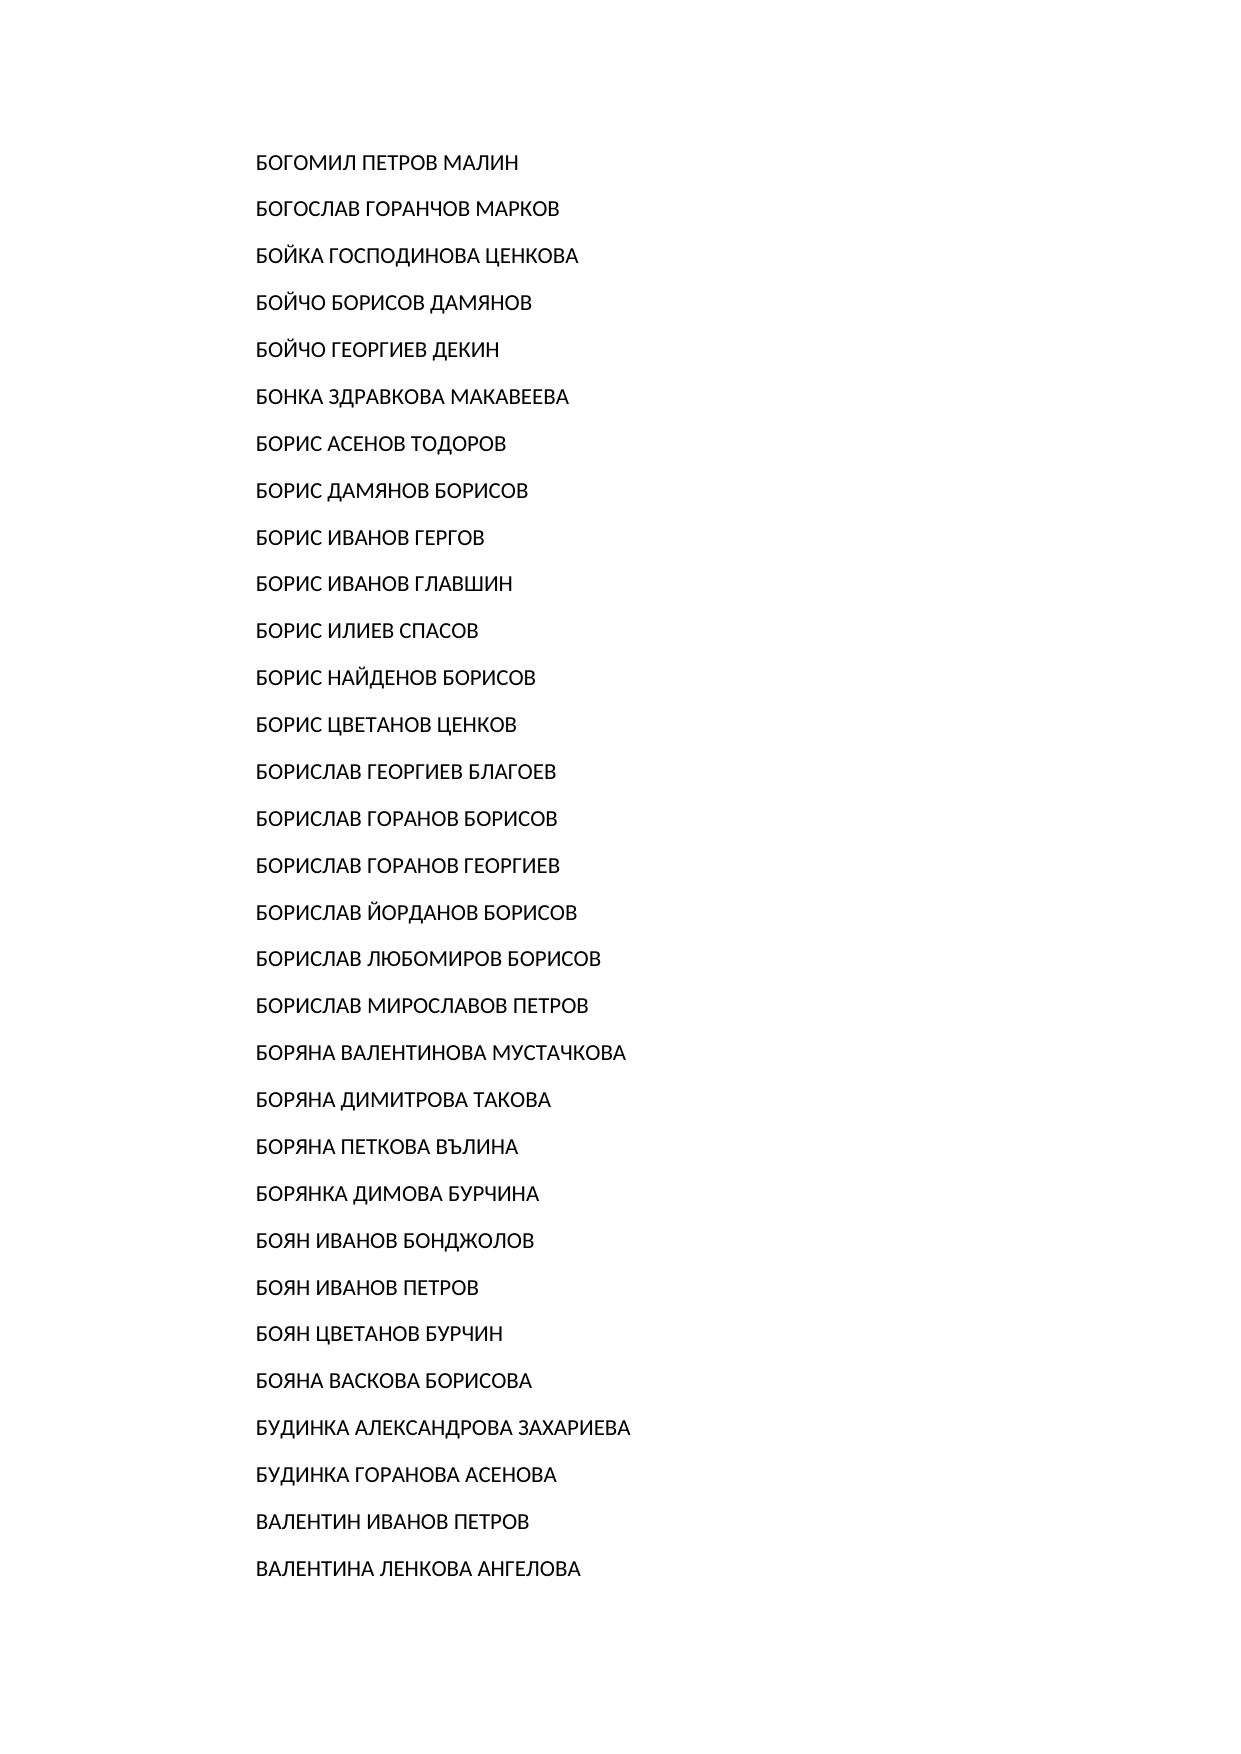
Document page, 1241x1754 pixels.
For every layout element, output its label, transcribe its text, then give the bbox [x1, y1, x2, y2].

text БОРИСЛАВ ЙОРДАНОВ БОРИСОВ [148, 898, 1093, 926]
text ВАЛЕНТИН ИВАНОВ ПЕТРОВ [148, 1507, 1093, 1535]
text БОРИС НАЙДЕНОВ БОРИСОВ [148, 663, 1093, 691]
text БОРИС ДАМЯНОВ БОРИСОВ [148, 476, 1093, 504]
text БОРИС АСЕНОВ ТОДОРОВ [148, 429, 1093, 457]
text БОРИС ИЛИЕВ СПАСОВ [148, 616, 1093, 644]
text БУДИНКА ГОРАНОВА АСЕНОВА [148, 1460, 1093, 1488]
text БОЙЧО БОРИСОВ ДАМЯНОВ [148, 288, 1093, 316]
text БОЯН ИВАНОВ ПЕТРОВ [148, 1273, 1093, 1301]
text БОЯН ЦВЕТАНОВ БУРЧИН [148, 1319, 1093, 1347]
text БОРЯНА ДИМИТРОВА ТАКОВА [148, 1085, 1093, 1113]
text БОРИСЛАВ ГОРАНОВ БОРИСОВ [148, 804, 1093, 832]
text БОЯНА ВАСКОВА БОРИСОВА [148, 1366, 1093, 1394]
text БОЙЧО ГЕОРГИЕВ ДЕКИН [148, 335, 1093, 363]
text БОЙКА ГОСПОДИНОВА ЦЕНКОВА [148, 241, 1093, 269]
text БОНКА ЗДРАВКОВА МАКАВЕЕВА [148, 382, 1093, 410]
text БОРИС ИВАНОВ ГЛАВШИН [148, 569, 1093, 597]
text БОРИСЛАВ ГЕОРГИЕВ БЛАГОЕВ [148, 757, 1093, 785]
text БОГОСЛАВ ГОРАНЧОВ МАРКОВ [148, 194, 1093, 222]
text ВАЛЕНТИНА ЛЕНКОВА АНГЕЛОВА [148, 1554, 1093, 1582]
text БОРИС ИВАНОВ ГЕРГОВ [148, 523, 1093, 551]
text БОГОМИЛ ПЕТРОВ МАЛИН [148, 148, 1093, 176]
text БОРИСЛАВ МИРОСЛАВОВ ПЕТРОВ [148, 991, 1093, 1019]
text БОРЯНА ВАЛЕНТИНОВА МУСТАЧКОВА [148, 1038, 1093, 1066]
text БОРЯНА ПЕТКОВА ВЪЛИНА [148, 1132, 1093, 1160]
text БОЯН ИВАНОВ БОНДЖОЛОВ [148, 1226, 1093, 1254]
text БОРИСЛАВ ЛЮБОМИРОВ БОРИСОВ [148, 944, 1093, 972]
text БУДИНКА АЛЕКСАНДРОВА ЗАХАРИЕВА [148, 1413, 1093, 1441]
text БОРИС ЦВЕТАНОВ ЦЕНКОВ [148, 710, 1093, 738]
text БОРЯНКА ДИМОВА БУРЧИНА [148, 1179, 1093, 1207]
text БОРИСЛАВ ГОРАНОВ ГЕОРГИЕВ [148, 851, 1093, 879]
